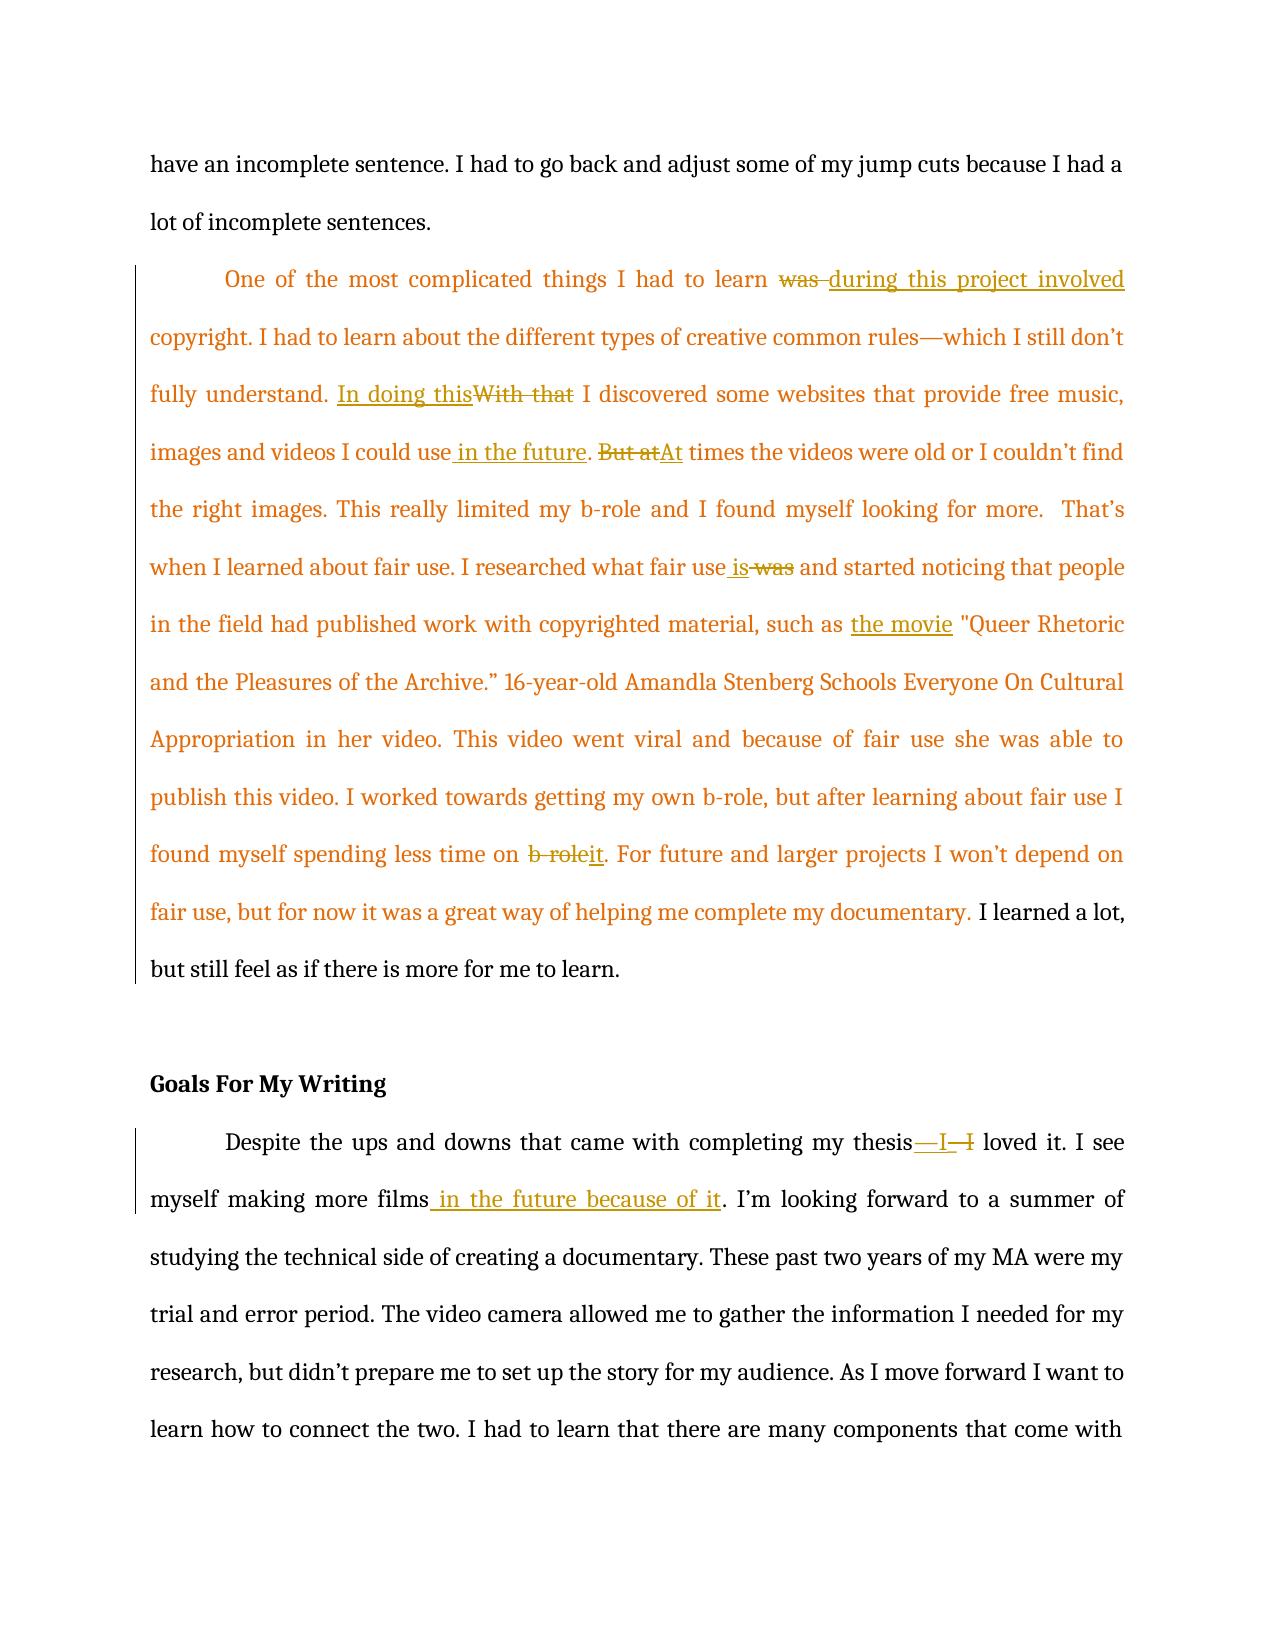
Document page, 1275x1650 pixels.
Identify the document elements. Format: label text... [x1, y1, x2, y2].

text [150, 150, 1125, 236]
text One of the most complicated things I had to learn copyright. I had to learn about the different types of creative common rules—which I still don’t fully understand. I discovered some websites that provide free music, images and videos I could use. times the videos were old or I couldn’t find the right images. This really limited my b-role and I found myself looking for more. That’s when I learned about fair use. I researched what fair use and started noticing that people in the field had published work with copyrighted material, such as "Queer Rhetoric and the Pleasures of the Archive.” 16-year-old Amandla Stenberg Schools Everyone On Cultural Appropriation in her video. This video went viral and because of fair use she was able to publish this video. I worked towards getting my own b-role, but after learning about fair use I found myself spending less time on . For future and larger projects I won’t depend on fair use, but for now it was a great way of helping me complete my documentary. I learned a lot, but still feel as if there is more for me to learn. [150, 265, 1125, 984]
text Goals For My Writing [150, 1070, 1125, 1099]
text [150, 1127, 1125, 1444]
